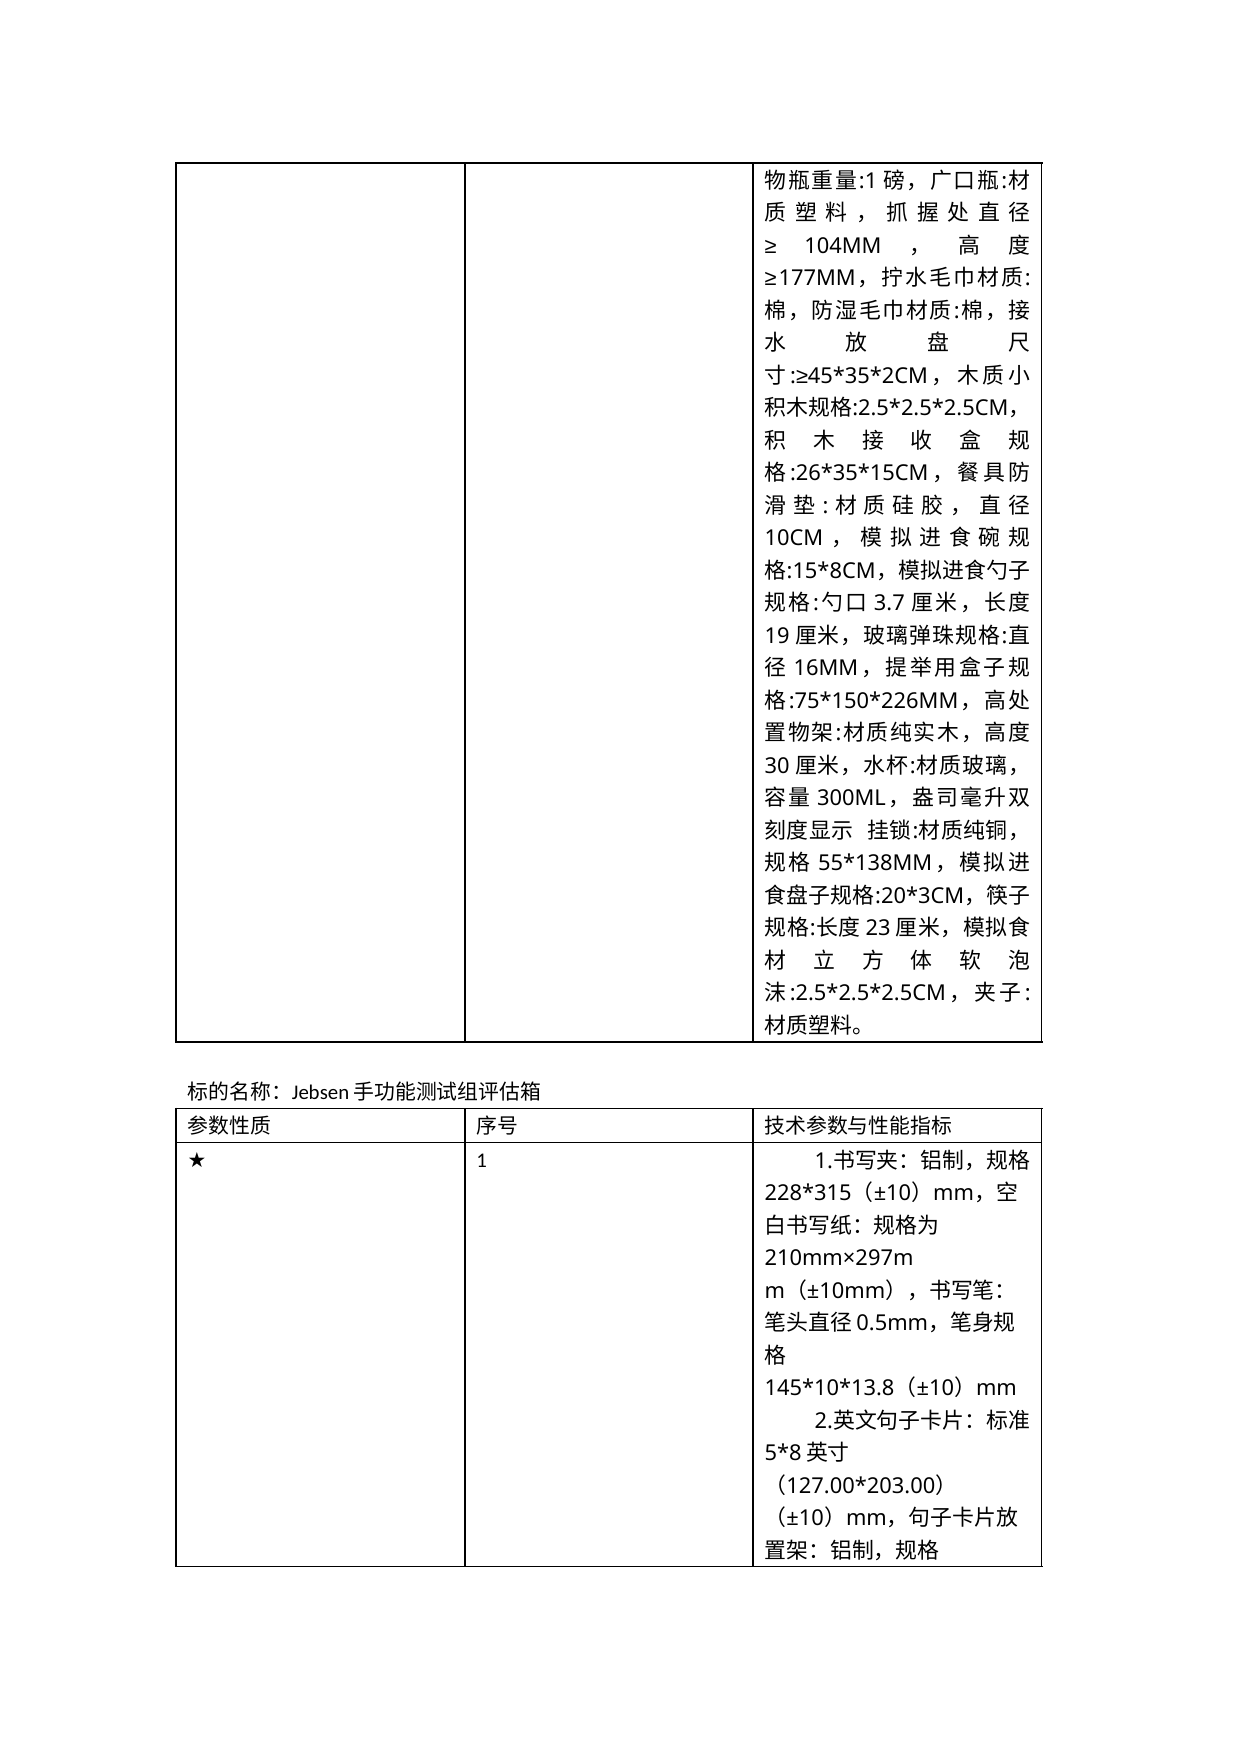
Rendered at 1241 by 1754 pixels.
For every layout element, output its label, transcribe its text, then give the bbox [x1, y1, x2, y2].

table_cell 1 [466, 1143, 752, 1566]
table_cell ★ [177, 164, 464, 1041]
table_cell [754, 1143, 1041, 1566]
table_header 技术参数与性能指标 [754, 1109, 1041, 1142]
table_header 参数性质 [177, 1109, 464, 1142]
table_cell 1 [466, 164, 752, 1041]
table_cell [754, 164, 1041, 1041]
table_cell ★ [177, 1143, 464, 1566]
text 标的名称：Jebsen手功能测试组评估箱 [187, 1075, 1053, 1108]
table_header 序号 [466, 1109, 752, 1142]
